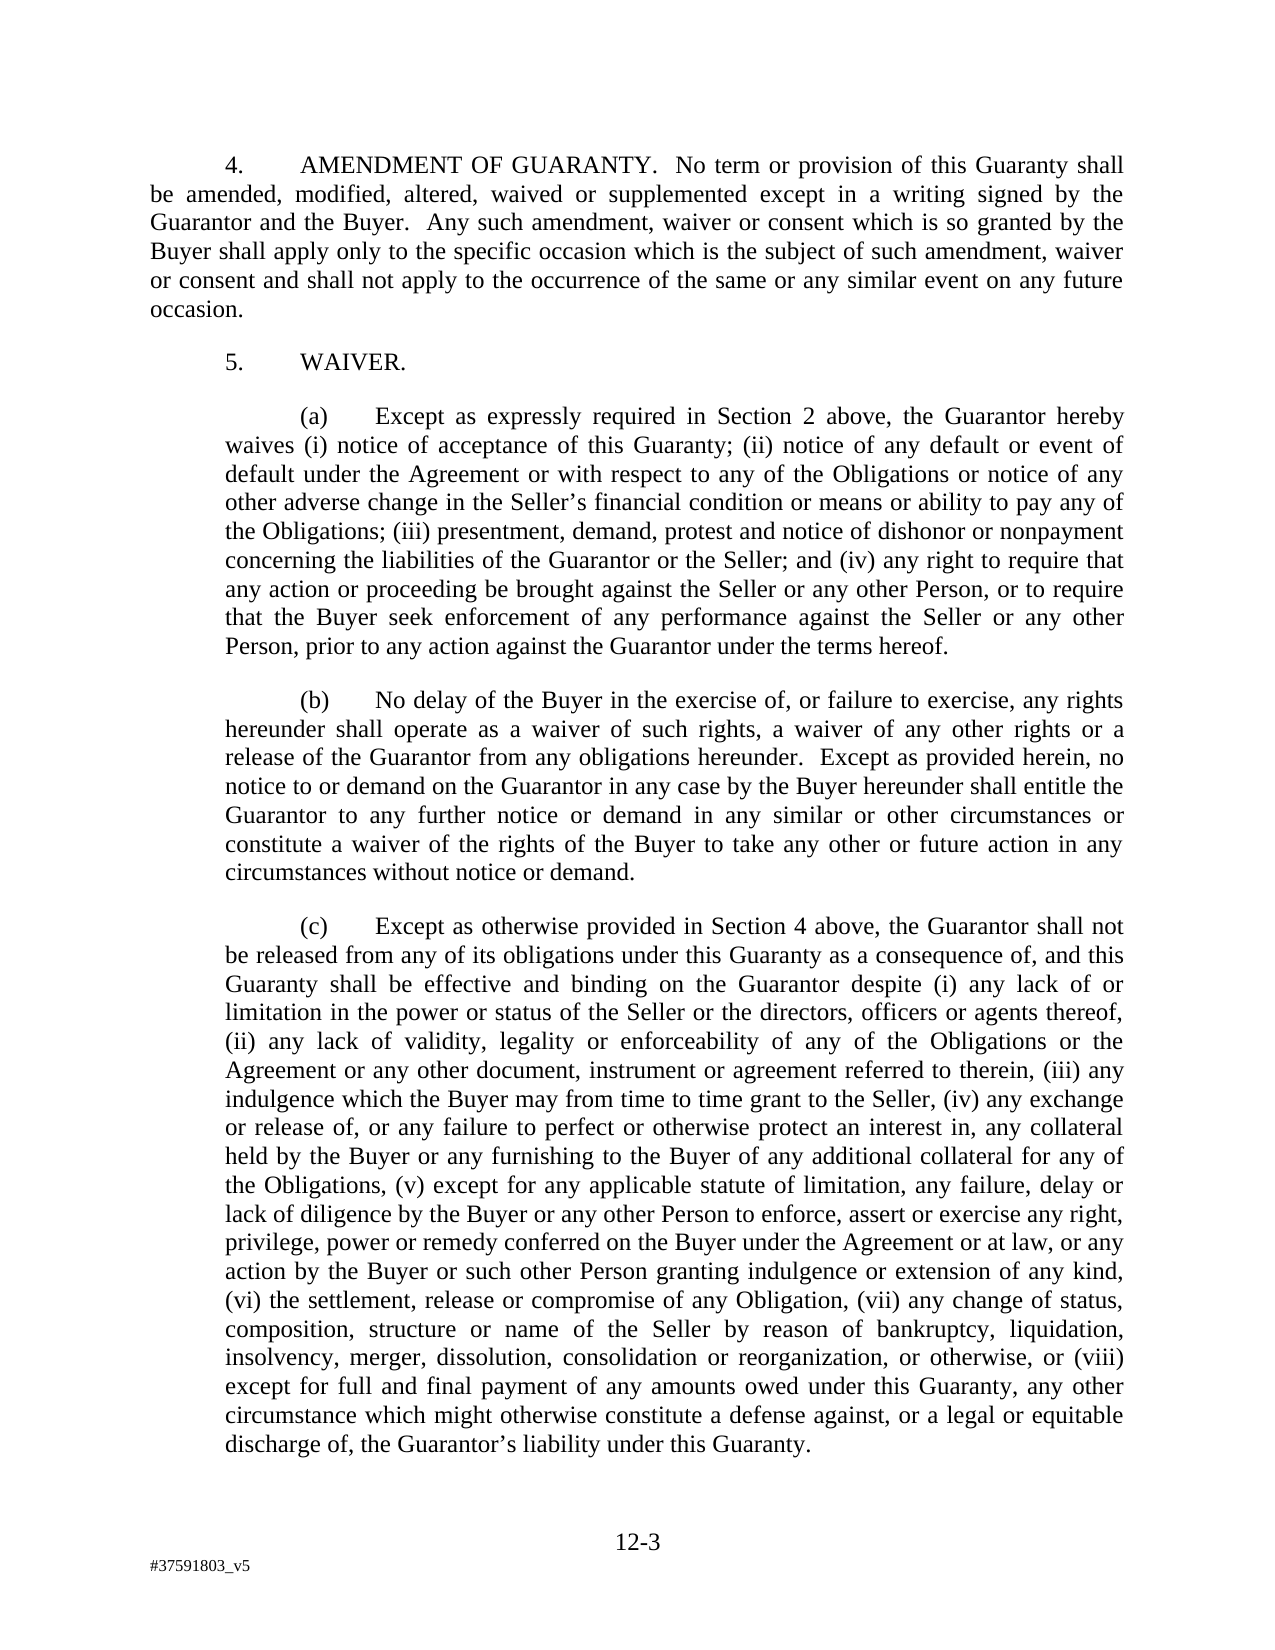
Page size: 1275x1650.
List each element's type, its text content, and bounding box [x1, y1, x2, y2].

text 5. WAIVER. [150, 347, 1125, 376]
text (b) No delay of the Buyer in the exercise of, or failure to exercise, any rights hereunder shall operate as a waiver of such rights, a waiver of any other rights or a release of the Guarantor from any obligations hereunder. Except as provided herein, no notice to or demand on the Guarantor in any case by the Buyer hereunder shall entitle the Guarantor to any further notice or demand in any similar or other circumstances or constitute a waiver of the rights of the Buyer to take any other or future action in any circumstances without notice or demand. [225, 685, 1125, 886]
text (c) Except as otherwise provided in Section 4 above, the Guarantor shall not be released from any of its obligations under this Guaranty as a consequence of, and this Guaranty shall be effective and binding on the Guarantor despite (i) any lack of or limitation in the power or status of the Seller or the directors, officers or agents thereof, (ii) any lack of validity, legality or enforceability of any of the Obligations or the Agreement or any other document, instrument or agreement referred to therein, (iii) any indulgence which the Buyer may from time to time grant to the Seller, (iv) any exchange or release of, or any failure to perfect or otherwise protect an interest in, any collateral held by the Buyer or any furnishing to the Buyer of any additional collateral for any of the Obligations, (v) except for any applicable statute of limitation, any failure, delay or lack of diligence by the Buyer or any other Person to enforce, assert or exercise any right, privilege, power or remedy conferred on the Buyer under the Agreement or at law, or any action by the Buyer or such other Person granting indulgence or extension of any kind, (vi) the settlement, release or compromise of any Obligation, (vii) any change of status, composition, structure or name of the Seller by reason of bankruptcy, liquidation, insolvency, merger, dissolution, consolidation or reorganization, or otherwise, or (viii) except for full and final payment of any amounts owed under this Guaranty, any other circumstance which might otherwise constitute a defense against, or a legal or equitable discharge of, the Guarantor’s liability under this Guaranty. [225, 911, 1125, 1457]
text (a) Except as expressly required in Section 2 above, the Guarantor hereby waives (i) notice of acceptance of this Guaranty; (ii) notice of any default or event of default under the Agreement or with respect to any of the Obligations or notice of any other adverse change in the Seller’s financial condition or means or ability to pay any of the Obligations; (iii) presentment, demand, protest and notice of dishonor or nonpayment concerning the liabilities of the Guarantor or the Seller; and (iv) any right to require that any action or proceeding be brought against the Seller or any other Person, or to require that the Buyer seek enforcement of any performance against the Seller or any other Person, prior to any action against the Guarantor under the terms hereof. [225, 401, 1125, 660]
text 4. AMENDMENT OF GUARANTY. No term or provision of this Guaranty shall be amended, modified, altered, waived or supplemented except in a writing signed by the Guarantor and the Buyer. Any such amendment, waiver or consent which is so granted by the Buyer shall apply only to the specific occasion which is the subject of such amendment, waiver or consent and shall not apply to the occurrence of the same or any similar event on any future occasion. [150, 150, 1125, 322]
